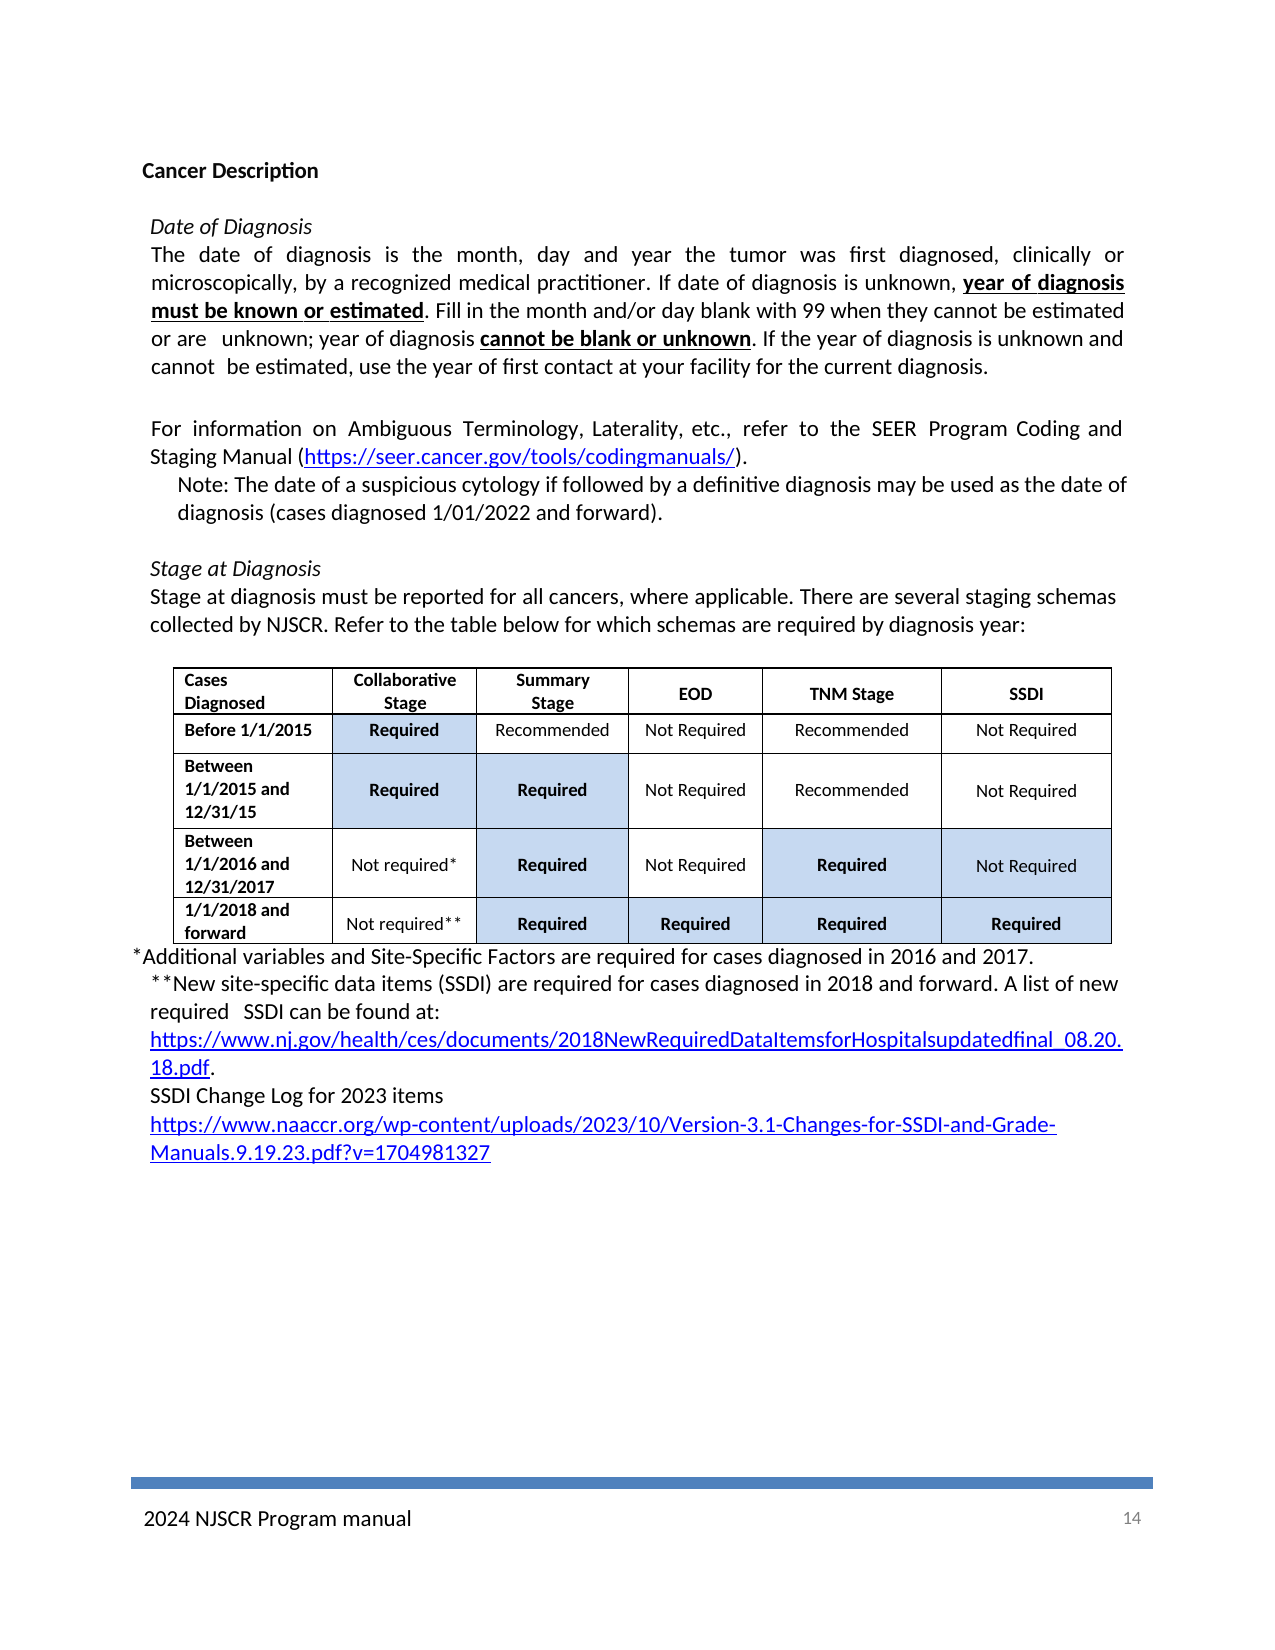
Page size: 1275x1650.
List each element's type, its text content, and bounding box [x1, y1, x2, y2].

table_cell Recommended [763, 715, 941, 753]
table_cell Between 1/1/2015 and 12/31/15 12/31/2015 [174, 754, 332, 828]
table_cell Not required** [333, 898, 476, 943]
text **New site-specific data items (SSDI) are required for cases diagnosed in 2018 and forward. A list of new required SSDI can be found at: https://www.nj.gov/health/ces/documents/2018NewRequiredDataItemsforHospitalsupdatedfinal_08.20.18.pdf. [150, 969, 1123, 1049]
table_cell Required [333, 715, 476, 753]
text **New site-specific data items (SSDI) are required for cases diagnosed in 2018 and forward. A list of new required SSDI can be found at: https://www.nj.gov/health/ces/documents/2018NewRequiredDataItemsforHospitalsupdatedfinal_08.20.18.pdf. [150, 1051, 1123, 1081]
table_cell Not Required [942, 715, 1111, 753]
table_header Summary Stage [477, 669, 628, 713]
table_cell Required [477, 754, 628, 828]
table_cell Required [763, 898, 941, 943]
text Note: The date of a suspicious cytology if followed by a definitive diagnosis may be used as the date of diagnosis (cases diagnosed 1/01/2022 and forward). [177, 470, 1153, 526]
text https://www.naaccr.org/wp-content/uploads/2023/10/Version-3.1-Changes-for-SSDI-and-Grade-Manuals.9.19.23.pdf?v=1704981327 [150, 1110, 1153, 1166]
text The date of diagnosis is the month, day and year the tumor was first diagnosed, clinically or microscopically, by a recognized medical practitioner. If date of diagnosis is unknown, year of diagnosis must be known or estimated. Fill in the month and/or day blank with 99 when they cannot be estimated or are unknown; year of diagnosis cannot be blank or unknown. If the year of diagnosis is unknown and cannot be estimated, use the year of first contact at your facility for the current diagnosis. [151, 240, 1124, 381]
table_cell Recommended [763, 754, 941, 828]
table_cell Required [942, 898, 1111, 943]
table_cell Required [477, 829, 628, 897]
table_cell Required [477, 898, 628, 943]
text *Additional variables and Site-Specific Factors are required for cases diagnosed in 2016 and 2017. [131, 667, 1153, 969]
table_cell Required [763, 829, 941, 897]
text SSDI Change Log for 2023 items [131, 1081, 1153, 1109]
table_cell 1/1/2018 and forward [174, 898, 332, 943]
table_header SSDI [942, 669, 1111, 713]
table_header Cases Diagnosed: [174, 669, 332, 713]
table_cell Between 1/1/2016 and 12/31/2017 [174, 829, 332, 897]
table_header Collaborative Stage [333, 669, 476, 713]
text Stage at Diagnosis [150, 554, 1153, 582]
table_cell Not required* [333, 829, 476, 897]
table_cell Recommended [477, 715, 628, 753]
table_cell Not Required [629, 829, 762, 897]
subtitle Cancer Description [131, 156, 1153, 184]
table_cell Before 1/1/2015 [174, 715, 332, 753]
table_cell Not Required [942, 829, 1111, 897]
table_cell Not Required [942, 754, 1111, 828]
table_cell Not Required [629, 715, 762, 753]
table_header TNM Stage [763, 669, 941, 713]
table_cell Not Required [629, 754, 762, 828]
table_header EOD [629, 669, 762, 713]
text Stage at diagnosis must be reported for all cancers, where applicable. There are several staging schemas collected by NJSCR. Refer to the table below for which schemas are required by diagnosis year: [150, 582, 1153, 638]
table_cell Required [629, 898, 762, 943]
text Date of Diagnosis [150, 212, 1153, 240]
table_cell Required [333, 754, 476, 828]
text For information on Ambiguous Terminology, Laterality, etc., refer to the SEER Program Coding and Staging Manual (https://seer.cancer.gov/tools/codingmanuals/). [150, 414, 1123, 470]
